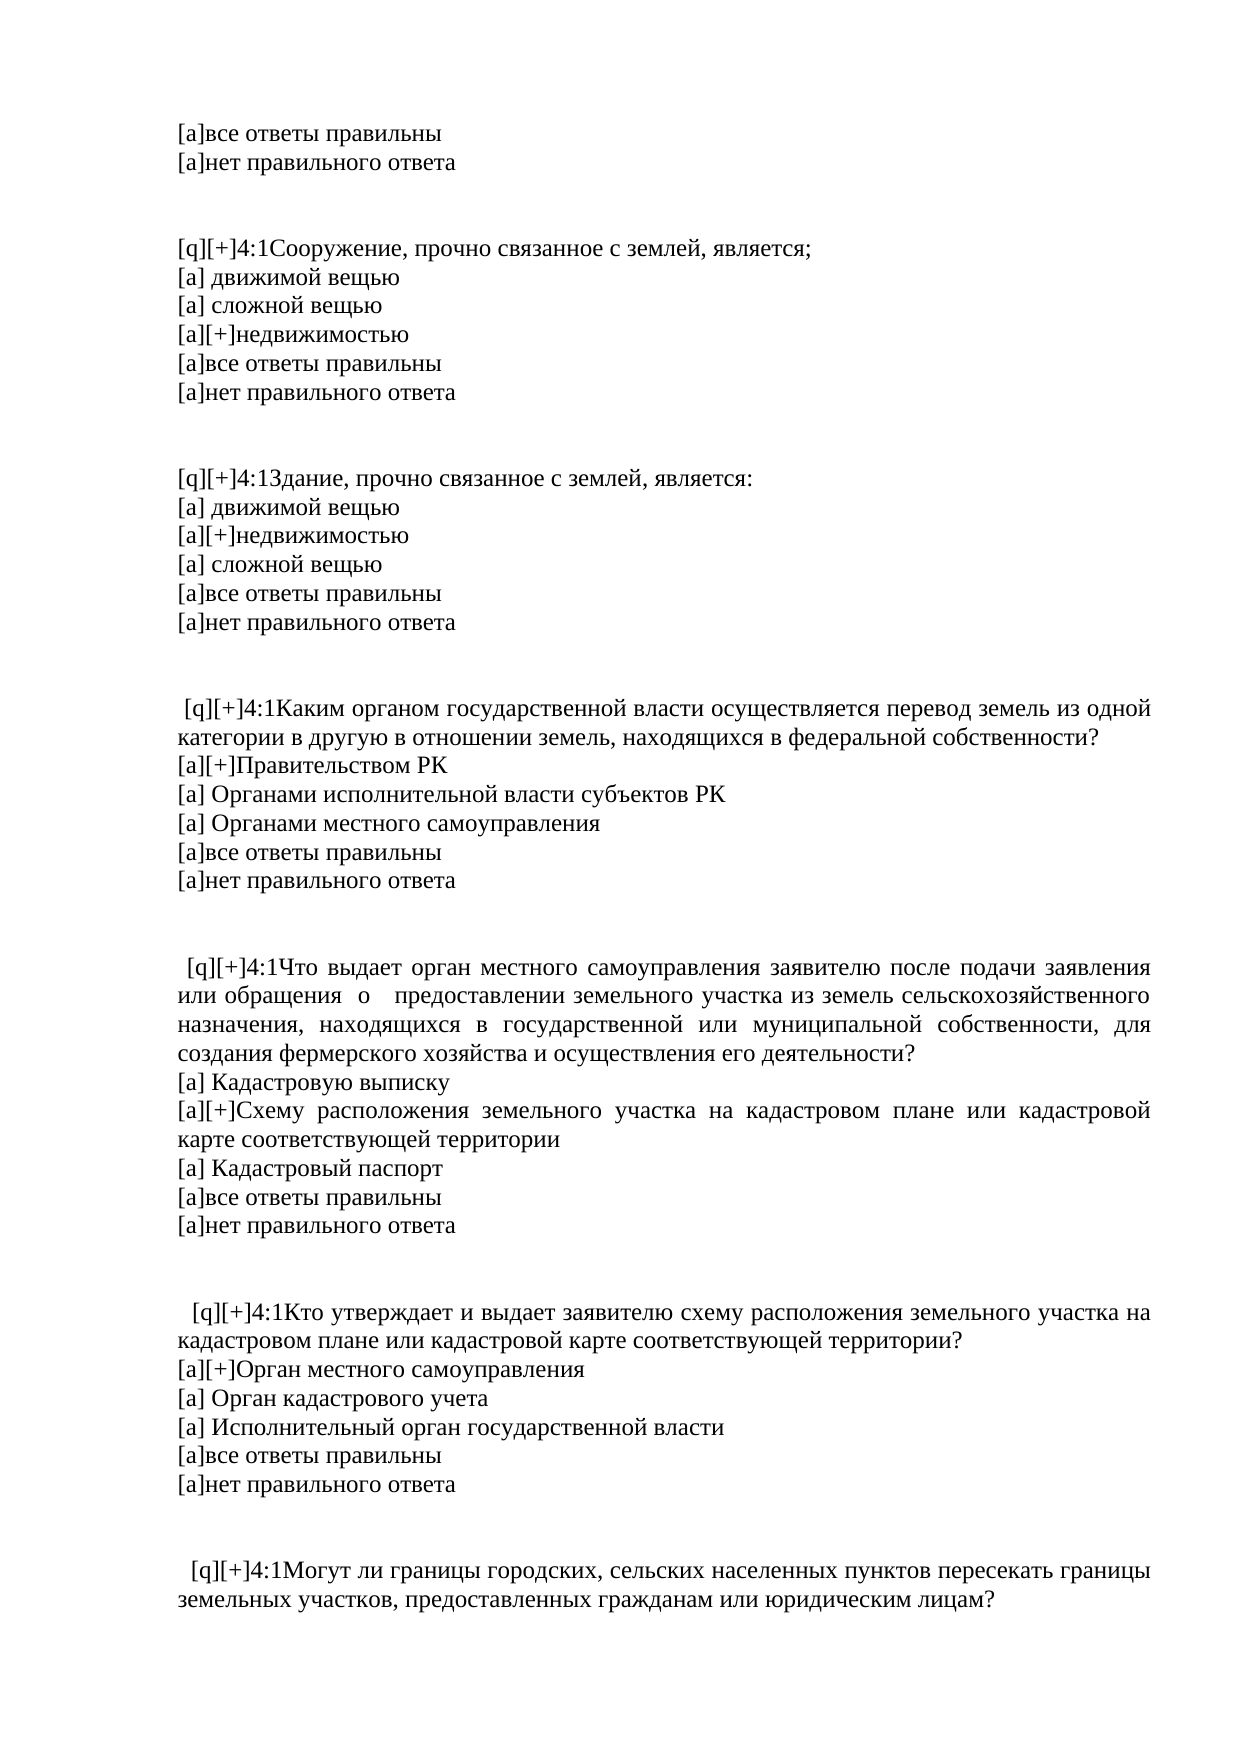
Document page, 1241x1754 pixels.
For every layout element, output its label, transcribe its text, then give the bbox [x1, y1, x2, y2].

text [q][+]4:1Здание, прочно связанное с землей, является: [177, 463, 1152, 492]
text [а]все ответы правильны [177, 837, 1152, 866]
text [q][+]4:1Кто утверждает и выдает заявителю схему расположения земельного участка на кадастровом плане или кадастровой карте соответствующей территории? [177, 1297, 1152, 1354]
text [а][+]недвижимостью [177, 319, 1152, 348]
text [а]все ответы правильны [177, 578, 1152, 607]
text [q][+]4:1Могут ли границы городских, сельских населенных пунктов пересекать границы земельных участков, предоставленных гражданам или юридическим лицам? [177, 1556, 1152, 1613]
text [a] Орган кадастрового учета [177, 1383, 1152, 1412]
text [а][+]Правительством РК [177, 751, 1152, 779]
text [a] Органами местного самоуправления [177, 808, 1152, 837]
text [a] сложной вещью [177, 291, 1152, 319]
text [а]нет правильного ответа [177, 866, 1152, 894]
text [а]нет правильного ответа [177, 1211, 1152, 1239]
text [а]все ответы правильны [177, 348, 1152, 377]
text [а]нет правильного ответа [177, 1469, 1152, 1498]
text [a] сложной вещью [177, 549, 1152, 578]
text [a] Кадастровый паспорт [177, 1153, 1152, 1182]
text [a] Исполнительный орган государственной власти [177, 1412, 1152, 1441]
text [а]все ответы правильны [177, 1441, 1152, 1469]
text [q][+]4:1Каким органом государственной власти осуществляется перевод земель из одной категории в другую в отношении земель, находящихся в федеральной собственности? [177, 693, 1152, 751]
text [q][+]4:1Что выдает орган местного самоуправления заявителю после подачи заявления или обращения о предоставлении земельного участка из земель сельскохозяйственного назначения, находящихся в государственной или муниципальной собственности, для создания фермерского хозяйства и осуществления его деятельности? [177, 952, 1152, 1067]
text [а]нет правильного ответа [177, 607, 1152, 636]
text [a] движимой вещью [177, 262, 1152, 291]
text [a] движимой вещью [177, 492, 1152, 521]
text [a] Органами исполнительной власти субъектов РК [177, 779, 1152, 808]
text [а][+]недвижимостью [177, 521, 1152, 549]
text [а][+]Орган местного самоуправления [177, 1354, 1152, 1383]
text [а]нет правильного ответа [177, 377, 1152, 406]
text [q][+]4:1Сооружение, прочно связанное с землей, является; [177, 233, 1152, 262]
text [а][+]Схему расположения земельного участка на кадастровом плане или кадастровой карте соответствующей территории [177, 1096, 1152, 1153]
text [a] Кадастровую выписку [177, 1067, 1152, 1096]
text [а]все ответы правильны [177, 118, 1152, 147]
text [а]нет правильного ответа [177, 147, 1152, 176]
text [а]все ответы правильны [177, 1182, 1152, 1211]
